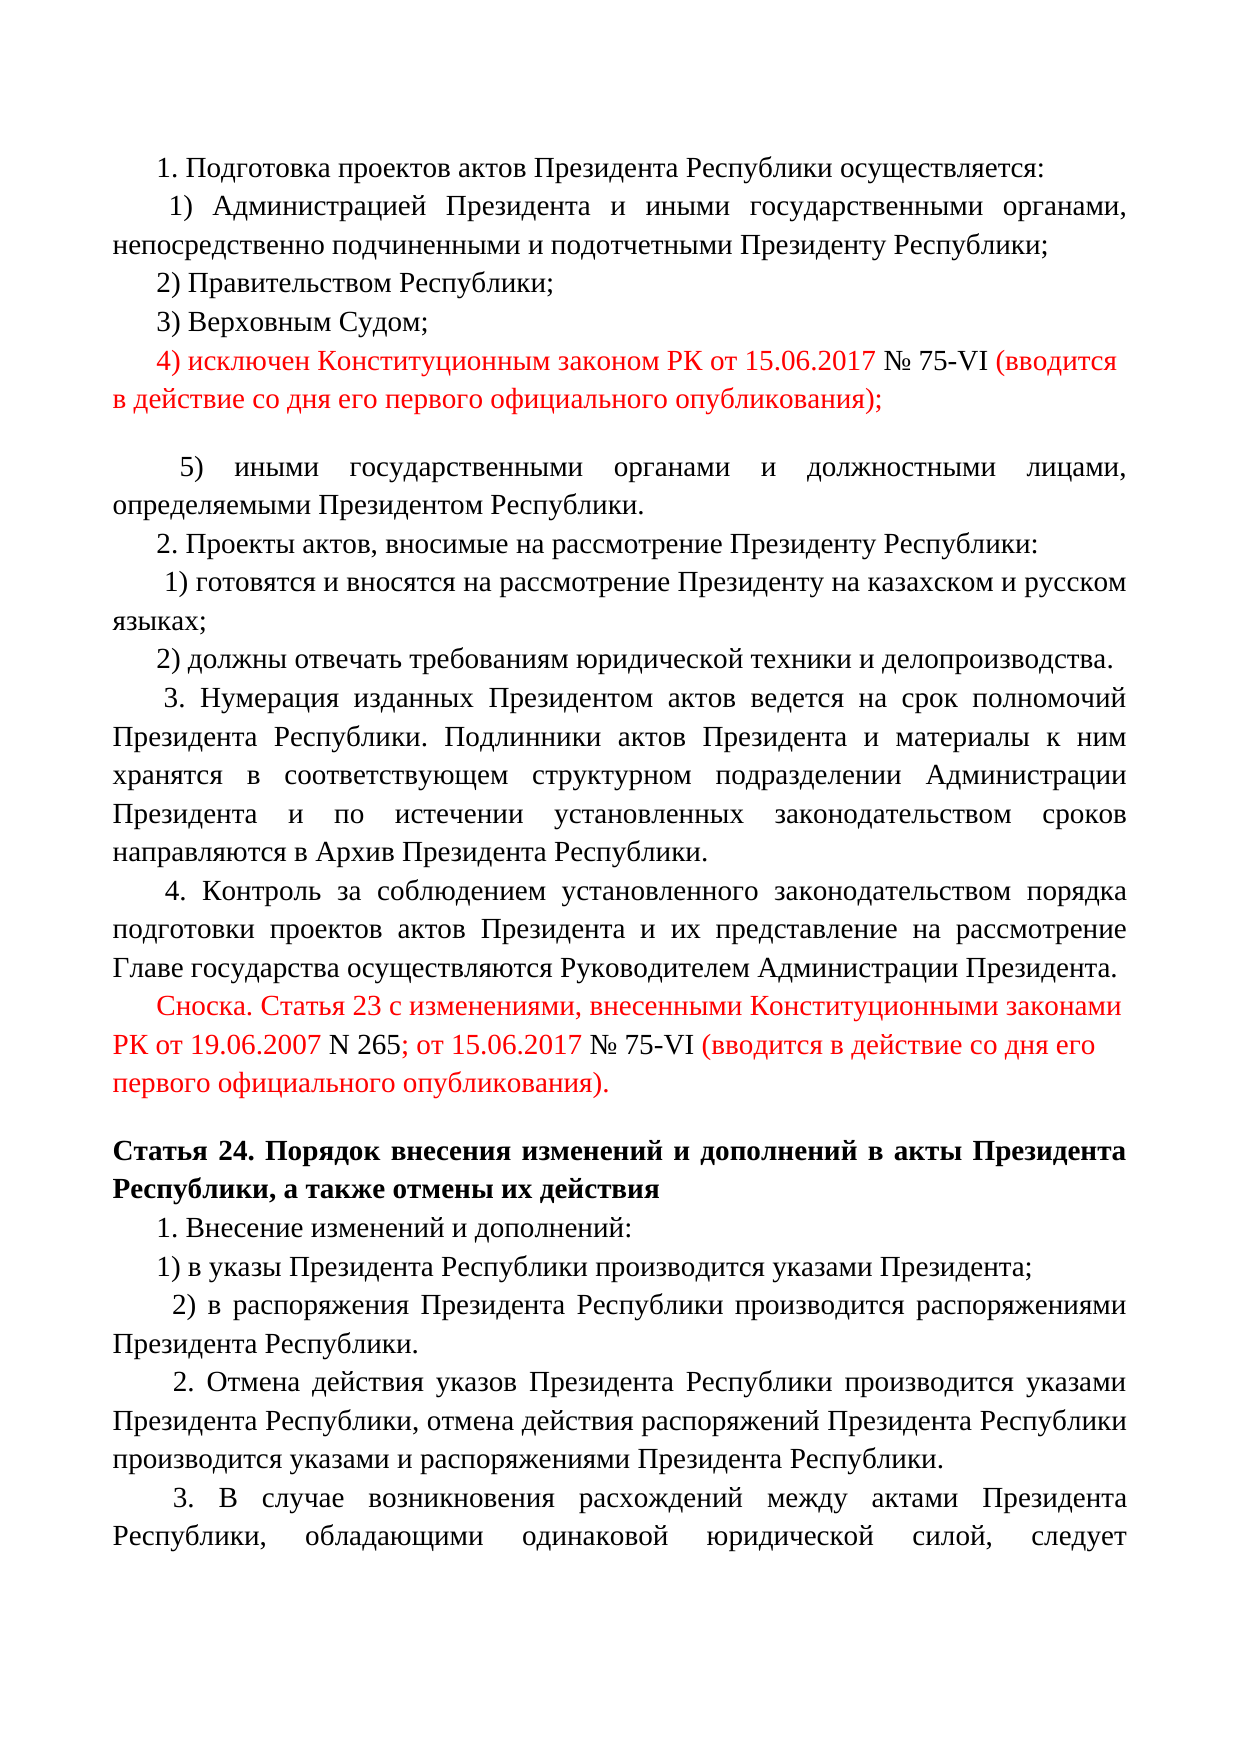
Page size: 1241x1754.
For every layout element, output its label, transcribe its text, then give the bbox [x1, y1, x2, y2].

text 1) Администрацией Президента и иными государственными органами, непосредственно подчиненными и подотчетными Президенту Республики; [112, 188, 1128, 261]
text 2) Правительством Республики; [112, 266, 1128, 299]
text 2) в распоряжения Президента Республики производится распоряжениями Президента Республики. [112, 1287, 1128, 1359]
text 1) готовятся и вносятся на рассмотрение Президенту на казахском и русском языках; [112, 564, 1128, 637]
text Статья 24. Порядок внесения изменений и дополнений в акты Президента Республики, а также отмены их действия [112, 1133, 1128, 1205]
text 4. Контроль за соблюдением установленного законодательством порядка подготовки проектов актов Президента и их представление на рассмотрение Главе государства осуществляются Руководителем Администрации Президента. [112, 873, 1128, 983]
text Сноска. Статья 23 с изменениями, внесенными Конституционными законами РК от 19.06.2007 N 265; от 15.06.2017 № 75-VI (вводится в действие со дня его первого официального опубликования). [112, 988, 1128, 1129]
text 2. Отмена действия указов Президента Республики производится указами Президента Республики, отмена действия распоряжений Президента Республики производится указами и распоряжениями Президента Республики. [112, 1364, 1128, 1475]
text 3) Верховным Судом; [112, 304, 1128, 338]
text 2. Проекты актов, вносимые на рассмотрение Президенту Республики: [112, 526, 1128, 559]
text 4) исключен Конституционным законом РК от 15.06.2017 № 75-VI (вводится в действие со дня его первого официального опубликования); [112, 343, 1128, 445]
text 2) должны отвечать требованиям юридической техники и делопроизводства. [112, 642, 1128, 675]
text 5) иными государственными органами и должностными лицами, определяемыми Президентом Республики. [112, 449, 1128, 521]
text 1) в указы Президента Республики производится указами Президента; [112, 1249, 1128, 1282]
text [112, 1480, 1128, 1552]
text 1. Внесение изменений и дополнений: [112, 1210, 1128, 1244]
text 3. Нумерация изданных Президентом актов ведется на срок полномочий Президента Республики. Подлинники актов Президента и материалы к ним хранятся в соответствующем структурном подразделении Администрации Президента и по истечении установленных законодательством сроков направляются в Архив Президента Республики. [112, 680, 1128, 868]
text 1. Подготовка проектов актов Президента Республики осуществляется: [112, 150, 1128, 183]
